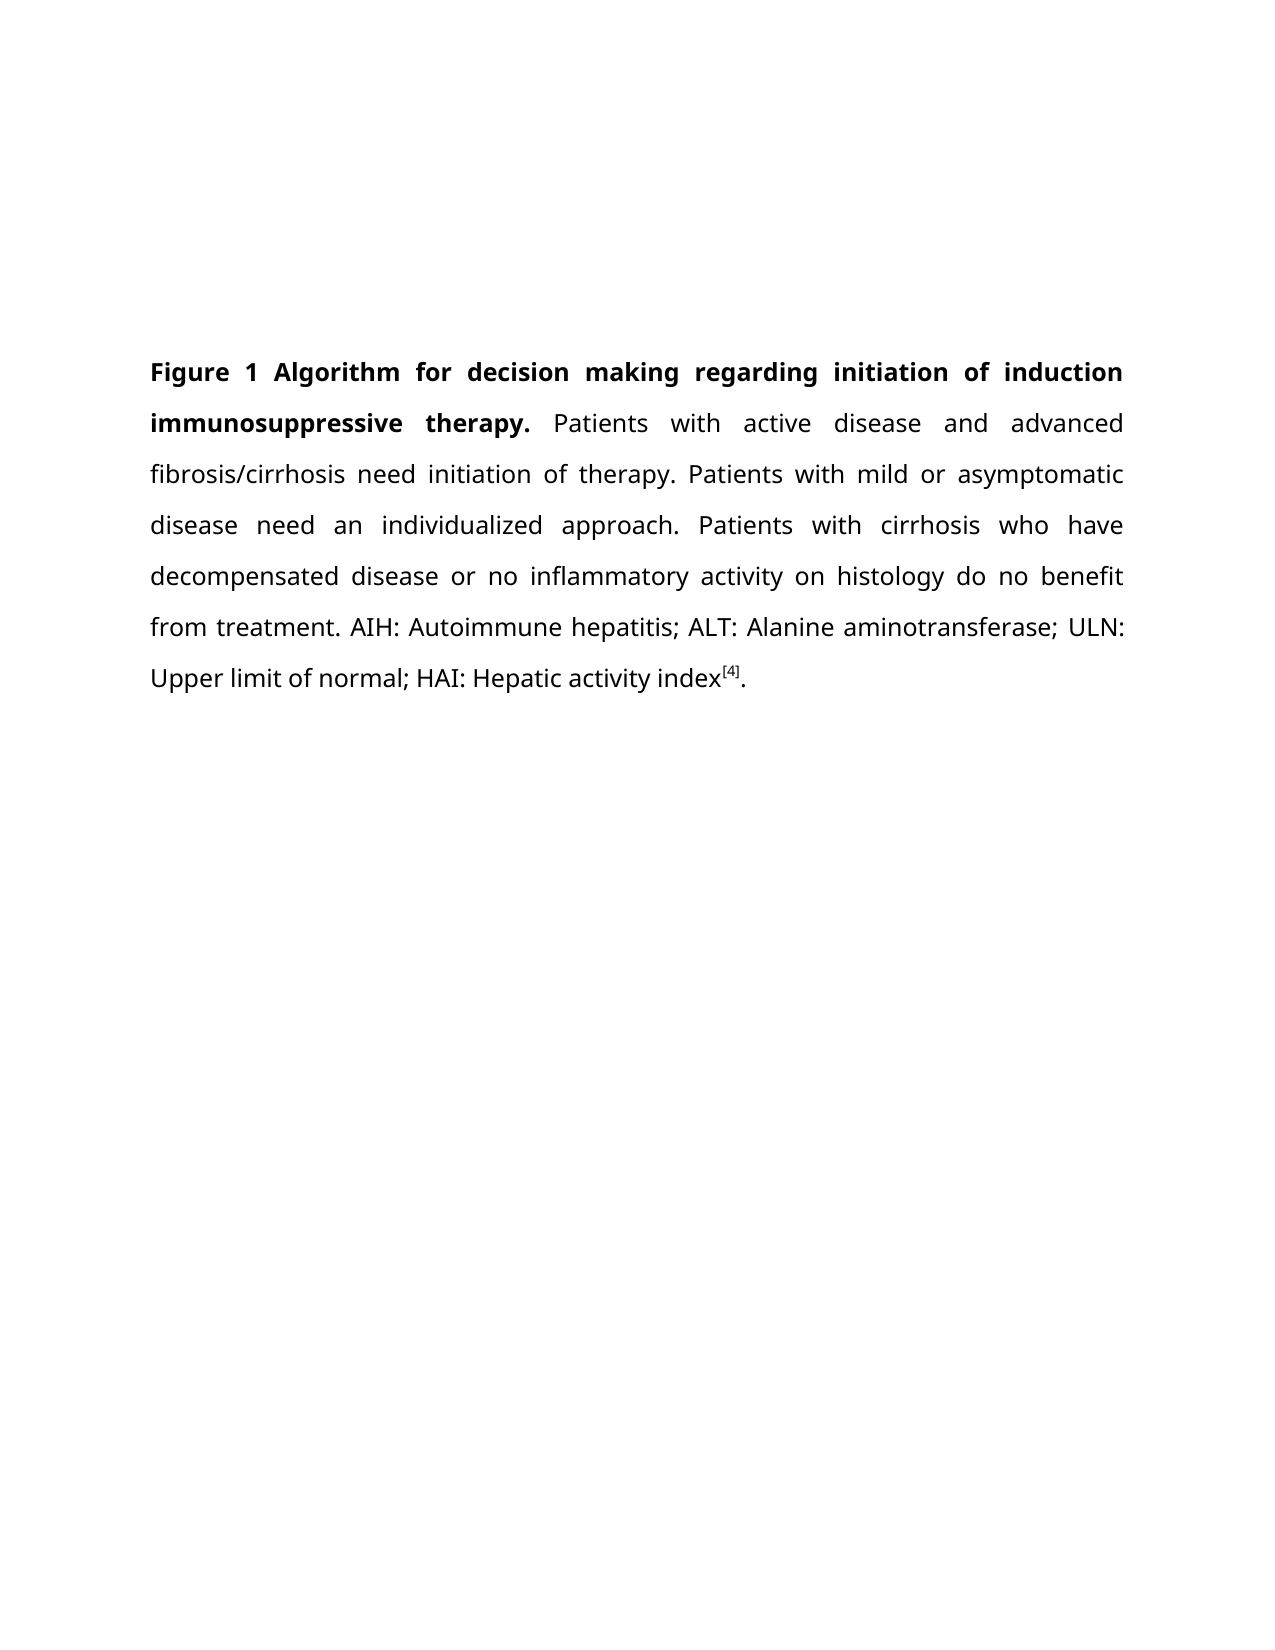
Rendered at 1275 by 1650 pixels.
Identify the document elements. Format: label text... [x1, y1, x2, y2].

text Figure 1 Algorithm for decision making regarding initiation of induction immunosuppressive therapy. Patients with active disease and advanced fibrosis/cirrhosis need initiation of therapy. Patients with mild or asymptomatic disease need an individualized approach. Patients with cirrhosis who have decompensated disease or no inflammatory activity on histology do no benefit from treatment. AIH: Autoimmune hepatitis; ALT: Alanine aminotransferase; ULN: Upper limit of normal; HAI: Hepatic activity index[4]. [150, 354, 1125, 694]
